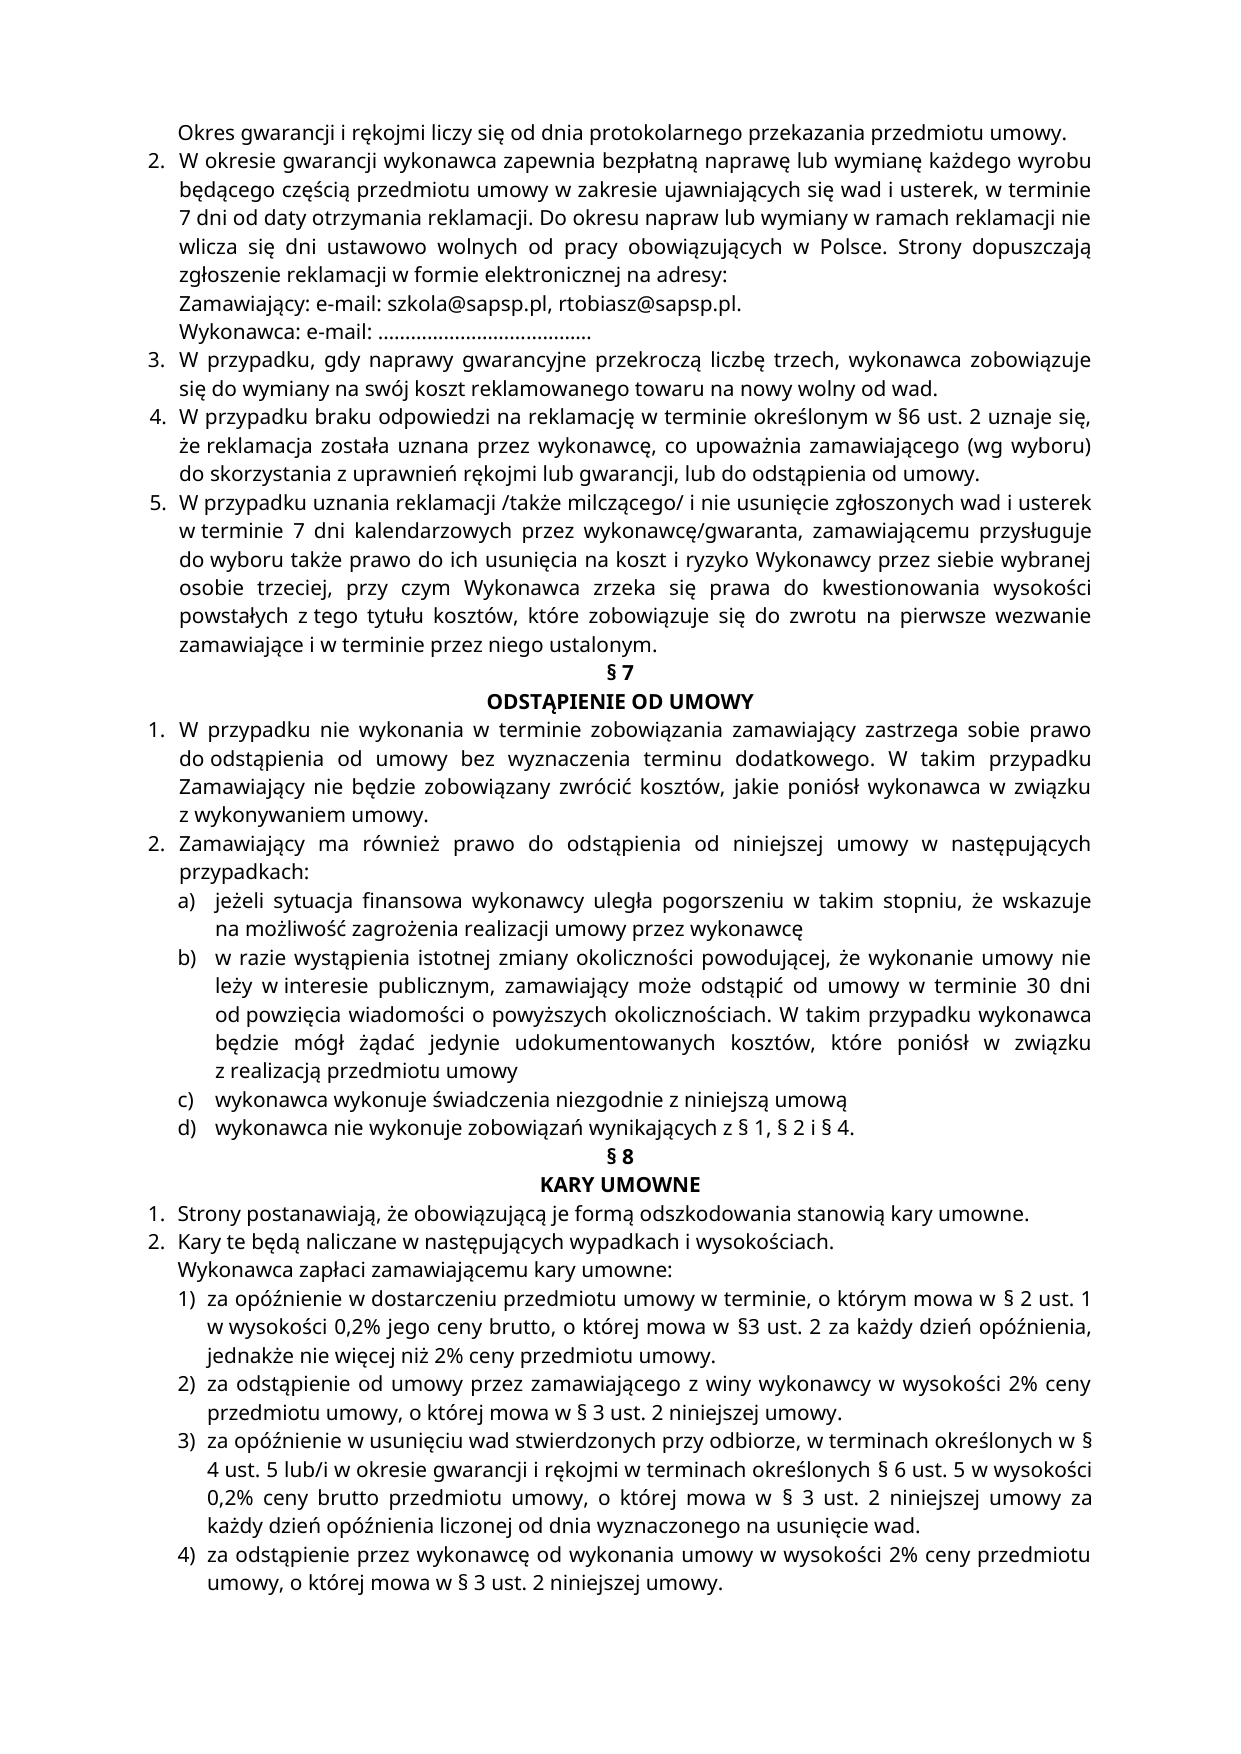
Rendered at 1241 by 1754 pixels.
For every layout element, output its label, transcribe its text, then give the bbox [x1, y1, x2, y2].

list W przypadku uznania reklamacji /także milczącego/ i nie usunięcie zgłoszonych wad i usterek w terminie 7 dni kalendarzowych przez wykonawcę/gwaranta, zamawiającemu przysługuje do wyboru także prawo do ich usunięcia na koszt i ryzyko Wykonawcy przez siebie wybranej osobie trzeciej, przy czym Wykonawca zrzeka się prawa do kwestionowania wysokości powstałych z tego tytułu kosztów, które zobowiązuje się do zwrotu na pierwsze wezwanie zamawiające i w terminie przez niego ustalonym. [149, 488, 1092, 658]
list za opóźnienie w usunięciu wad stwierdzonych przy odbiorze, w terminach określonych w § 4 ust. 5 lub/i w okresie gwarancji i rękojmi w terminach określonych § 6 ust. 5 w wysokości 0,2% ceny brutto przedmiotu umowy, o której mowa w § 3 ust. 2 niniejszej umowy za każdy dzień opóźnienia liczonej od dnia wyznaczonego na usunięcie wad. [177, 1426, 1092, 1540]
text § 7 [148, 658, 1092, 687]
list za opóźnienie w dostarczeniu przedmiotu umowy w terminie, o którym mowa w § 2 ust. 1 w wysokości 0,2% jego ceny brutto, o której mowa w §3 ust. 2 za każdy dzień opóźnienia, jednakże nie więcej niż 2% ceny przedmiotu umowy. [177, 1284, 1092, 1369]
list W okresie gwarancji wykonawca zapewnia bezpłatną naprawę lub wymianę każdego wyrobu będącego częścią przedmiotu umowy w zakresie ujawniających się wad i usterek, w terminie 7 dni od daty otrzymania reklamacji. Do okresu napraw lub wymiany w ramach reklamacji nie wlicza się dni ustawowo wolnych od pracy obowiązujących w Polsce. Strony dopuszczają zgłoszenie reklamacji w formie elektronicznej na adresy: [148, 147, 1092, 289]
text Okres gwarancji i rękojmi liczy się od dnia protokolarnego przekazania przedmiotu umowy. [177, 118, 1092, 147]
list W przypadku, gdy naprawy gwarancyjne przekroczą liczbę trzech, wykonawca zobowiązuje się do wymiany na swój koszt reklamowanego towaru na nowy wolny od wad. [148, 346, 1092, 402]
text Wykonawca: e-mail: ………………………………… [148, 317, 1092, 346]
list Zamawiający ma również prawo do odstąpienia od niniejszej umowy w następujących przypadkach: [148, 829, 1092, 886]
text Wykonawca zapłaci zamawiającemu kary umowne: [177, 1256, 1092, 1284]
list jeżeli sytuacja finansowa wykonawcy uległa pogorszeniu w takim stopniu, że wskazuje na możliwość zagrożenia realizacji umowy przez wykonawcę [177, 886, 1092, 943]
text ODSTĄPIENIE OD UMOWY [148, 687, 1092, 715]
list za odstąpienie przez wykonawcę od wykonania umowy w wysokości 2% ceny przedmiotu umowy, o której mowa w § 3 ust. 2 niniejszej umowy. [177, 1540, 1092, 1597]
text Zamawiający: e-mail: szkola@sapsp.pl, rtobiasz@sapsp.pl. [148, 289, 1092, 317]
text KARY UMOWNE [148, 1170, 1092, 1199]
list za odstąpienie od umowy przez zamawiającego z winy wykonawcy w wysokości 2% ceny przedmiotu umowy, o której mowa w § 3 ust. 2 niniejszej umowy. [177, 1369, 1092, 1426]
list Kary te będą naliczane w następujących wypadkach i wysokościach. [148, 1227, 1092, 1256]
list wykonawca wykonuje świadczenia niezgodnie z niniejszą umową [177, 1085, 1092, 1113]
list Strony postanawiają, że obowiązującą je formą odszkodowania stanowią kary umowne. [148, 1199, 1093, 1227]
list W przypadku braku odpowiedzi na reklamację w terminie określonym w §6 ust. 2 uznaje się, że reklamacja została uznana przez wykonawcę, co upoważnia zamawiającego (wg wyboru) do skorzystania z uprawnień rękojmi lub gwarancji, lub do odstąpienia od umowy. [149, 402, 1092, 488]
list W przypadku nie wykonania w terminie zobowiązania zamawiający zastrzega sobie prawo do odstąpienia od umowy bez wyznaczenia terminu dodatkowego. W takim przypadku Zamawiający nie będzie zobowiązany zwrócić kosztów, jakie poniósł wykonawca w związku z wykonywaniem umowy. [148, 715, 1092, 829]
list w razie wystąpienia istotnej zmiany okoliczności powodującej, że wykonanie umowy nie leży w interesie publicznym, zamawiający może odstąpić od umowy w terminie 30 dni od powzięcia wiadomości o powyższych okolicznościach. W takim przypadku wykonawca będzie mógł żądać jedynie udokumentowanych kosztów, które poniósł w związku z realizacją przedmiotu umowy [177, 943, 1092, 1085]
text § 8 [148, 1142, 1092, 1170]
list wykonawca nie wykonuje zobowiązań wynikających z § 1, § 2 i § 4. [177, 1113, 1092, 1142]
